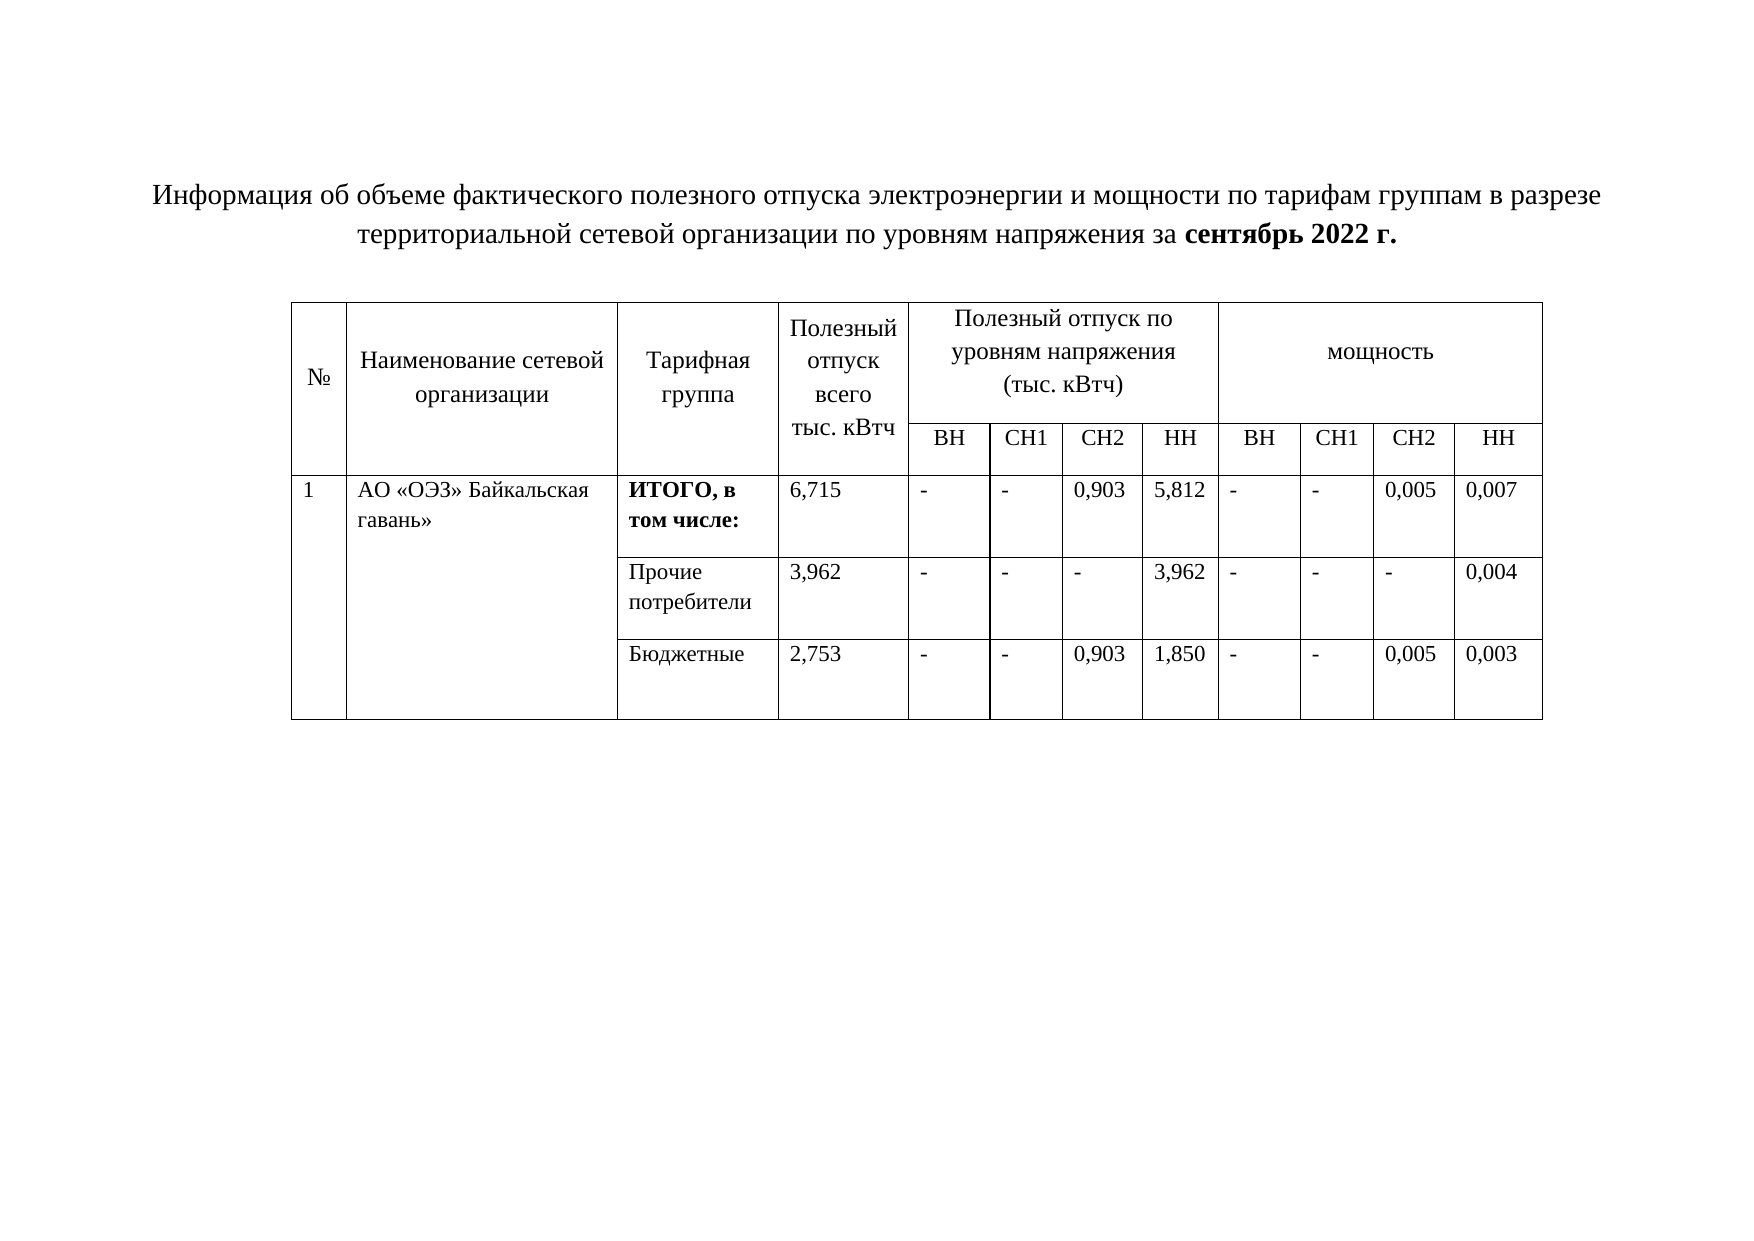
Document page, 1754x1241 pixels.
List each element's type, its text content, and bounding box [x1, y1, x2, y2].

table_header Полезный отпуск всего тыс. кВтч [779, 303, 908, 475]
table_cell - [909, 640, 989, 719]
table_cell ИТОГО, в том числе: [618, 476, 778, 557]
table_cell 1 [292, 476, 346, 719]
table_cell ВН [909, 424, 989, 475]
table_cell СН2 [1374, 424, 1454, 475]
table_cell НН [1143, 424, 1218, 475]
table_cell - [1301, 476, 1373, 557]
table_cell АО «ОЭЗ» Байкальская гавань» [347, 476, 617, 719]
table_cell 0,005 [1374, 476, 1454, 557]
table_header Наименование сетевой организации [347, 303, 617, 475]
text Информация об объеме фактического полезного отпуска электроэнергии и мощности по тарифам группам в разрезе территориальной сетевой организации по уровням напряжения за сентябрь 2022 г. [118, 177, 1636, 249]
table_cell НН [1455, 424, 1542, 475]
table_cell - [1219, 476, 1300, 557]
table_header № [292, 303, 346, 475]
table_cell 0,903 [1063, 476, 1142, 557]
table_cell СН1 [1301, 424, 1373, 475]
table_cell ВН [1219, 424, 1300, 475]
table_cell - [991, 558, 1062, 639]
table_cell 6,715 [779, 476, 908, 557]
table_cell 0,003 [1455, 640, 1542, 719]
table_cell - [1301, 640, 1373, 719]
table_cell СН1 [991, 424, 1062, 475]
table_cell Бюджетные [618, 640, 778, 719]
table_header Тарифная группа [618, 303, 778, 475]
table_cell - [909, 558, 989, 639]
table_cell СН2 [1063, 424, 1142, 475]
table_cell - [1374, 558, 1454, 639]
table_header Полезный отпуск по уровням напряжения (тыс. кВтч) [909, 303, 1218, 423]
table_cell - [909, 476, 989, 557]
table_cell 5,812 [1143, 476, 1218, 557]
table_cell 0,005 [1374, 640, 1454, 719]
table_cell 2,753 [779, 640, 908, 719]
table_cell - [1219, 558, 1300, 639]
table_cell 0,004 [1455, 558, 1542, 639]
table_cell 3,962 [1143, 558, 1218, 639]
table_cell 0,007 [1455, 476, 1542, 557]
table_cell - [1219, 640, 1300, 719]
table_cell - [1301, 558, 1373, 639]
table_cell - [1063, 558, 1142, 639]
table_cell 0,903 [1063, 640, 1142, 719]
table_cell Прочие потребители [618, 558, 778, 639]
table_cell - [991, 476, 1062, 557]
table_cell - [991, 640, 1062, 719]
table_cell 1,850 [1143, 640, 1218, 719]
table_header мощность [1219, 303, 1542, 423]
table_cell 3,962 [779, 558, 908, 639]
